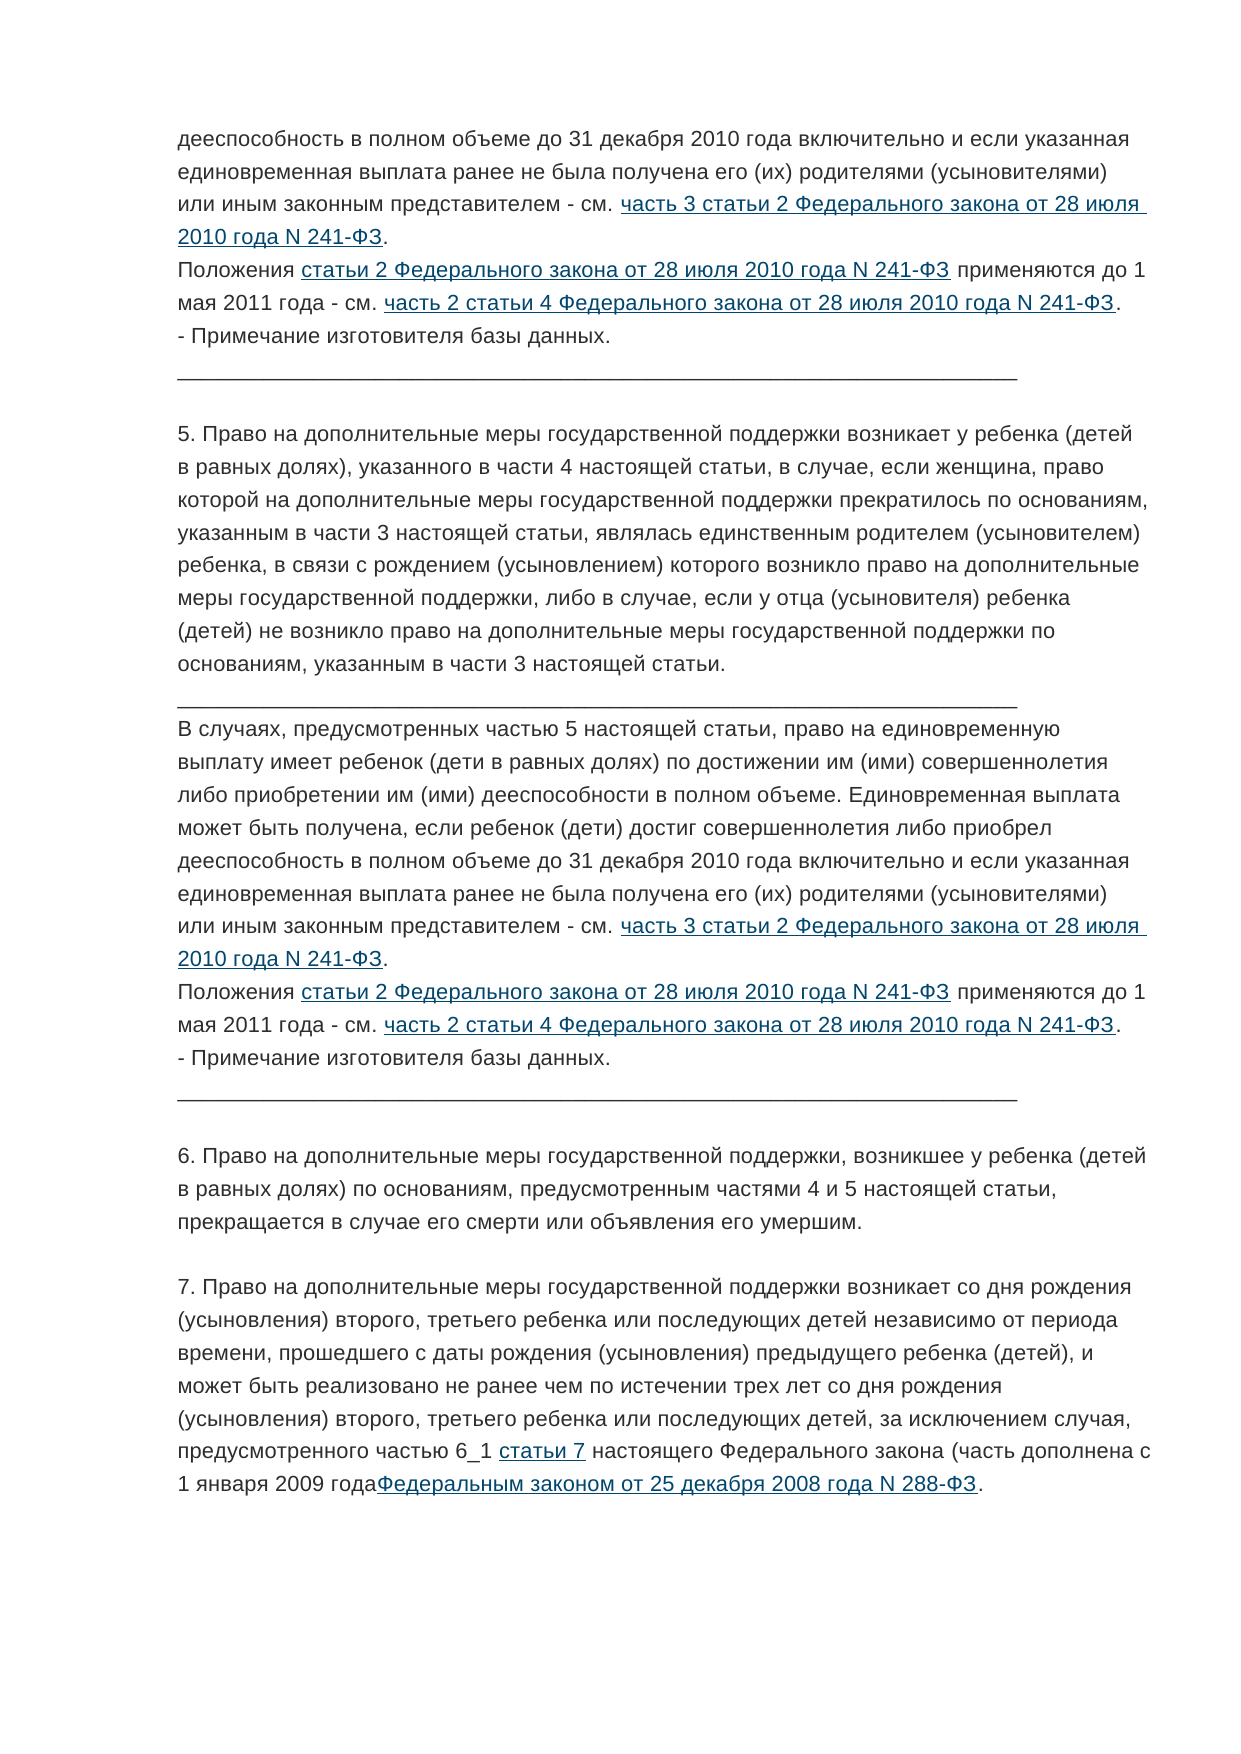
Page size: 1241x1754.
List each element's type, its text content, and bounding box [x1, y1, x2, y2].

text 6. Право на дополнительные меры государственной поддержки, возникшее у ребенка (детей в равных долях) по основаниям, предусмотренным частями 4 и 5 настоящей статьи, прекращается в случае его смерти или объявления его умершим. [177, 1135, 1152, 1267]
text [177, 118, 1152, 413]
text 7. Право на дополнительные меры государственной поддержки возникает со дня рождения (усыновления) второго, третьего ребенка или последующих детей независимо от периода времени, прошедшего с даты рождения (усыновления) предыдущего ребенка (детей), и может быть реализовано не ранее чем по истечении трех лет со дня рождения (усыновления) второго, третьего ребенка или последующих детей, за исключением случая, предусмотренного частью 6_1 статьи 7 настоящего Федерального закона (часть дополнена с 1 января 2009 годаФедеральным законом от 25 декабря 2008 года N 288-ФЗ. [177, 1267, 1152, 1562]
text 5. Право на дополнительные меры государственной поддержки возникает у ребенка (детей в равных долях), указанного в части 4 настоящей статьи, в случае, если женщина, право которой на дополнительные меры государственной поддержки прекратилось по основаниям, указанным в части 3 настоящей статьи, являлась единственным родителем (усыновителем) ребенка, в связи с рождением (усыновлением) которого возникло право на дополнительные меры государственной поддержки, либо в случае, если у отца (усыновителя) ребенка (детей) не возникло право на дополнительные меры государственной поддержки по основаниям, указанным в части 3 настоящей статьи. ____________________________________________________________________ В случаях, предусмотренных частью 5 настоящей статьи, право на единовременную выплату имеет ребенок (дети в равных долях) по достижении им (ими) совершеннолетия либо приобретении им (ими) дееспособности в полном объеме. Единовременная выплата может быть получена, если ребенок (дети) достиг совершеннолетия либо приобрел дееспособность в полном объеме до 31 декабря 2010 года включительно и если указанная единовременная выплата ранее не была получена его (их) родителями (усыновителями) или иным законным представителем - см. часть 3 статьи 2 Федерального закона от 28 июля 2010 года N 241-ФЗ. Положения статьи 2 Федерального закона от 28 июля 2010 года N 241-ФЗ применяются до 1 мая 2011 года - см. часть 2 статьи 4 Федерального закона от 28 июля 2010 года N 241-ФЗ. - Примечание изготовителя базы данных. ____________________________________________________________________ [177, 413, 1152, 1135]
